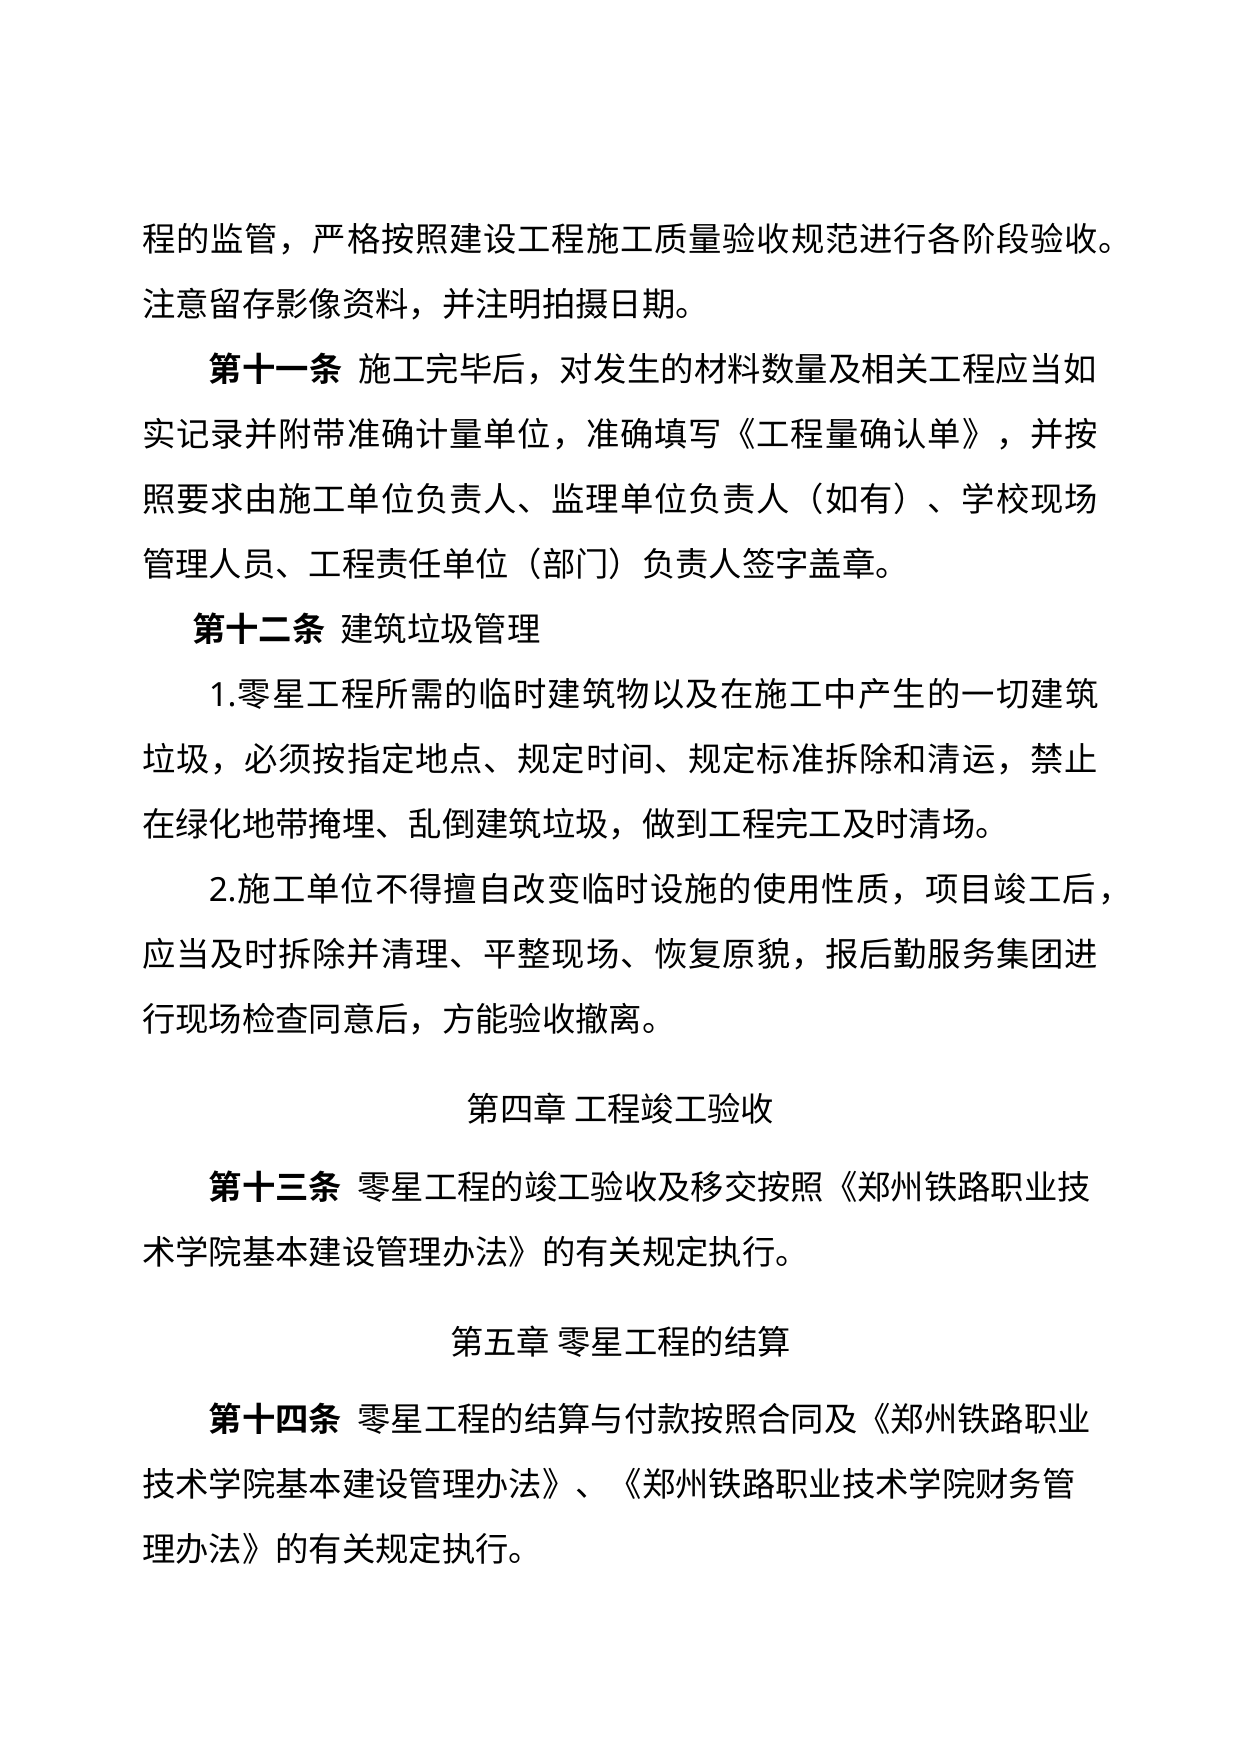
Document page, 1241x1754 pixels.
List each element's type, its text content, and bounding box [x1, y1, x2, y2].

text 第五章 零星工程的结算 [142, 1307, 1098, 1372]
text 第十二条 建筑垃圾管理 [142, 595, 1098, 660]
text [142, 205, 1098, 335]
text 第十一条 施工完毕后，对发生的材料数量及相关工程应当如实记录并附带准确计量单位，准确填写《工程量确认单》，并按照要求由施工单位负责人、监理单位负责人（如有）、学校现场管理人员、工程责任单位（部门）负责人签字盖章。 [142, 335, 1098, 595]
text 第十三条 零星工程的竣工验收及移交按照《郑州铁路职业技术学院基本建设管理办法》的有关规定执行。 [142, 1152, 1098, 1282]
text 第十四条 零星工程的结算与付款按照合同及《郑州铁路职业技术学院基本建设管理办法》、《郑州铁路职业技术学院财务管理办法》的有关规定执行。 [142, 1385, 1098, 1580]
text 第四章 工程竣工验收 [142, 1075, 1098, 1140]
text 2.施工单位不得擅自改变临时设施的使用性质，项目竣工后，应当及时拆除并清理、平整现场、恢复原貌，报后勤服务集团进行现场检查同意后，方能验收撤离。 [142, 855, 1098, 1050]
text 1.零星工程所需的临时建筑物以及在施工中产生的一切建筑垃圾，必须按指定地点、规定时间、规定标准拆除和清运，禁止在绿化地带掩埋、乱倒建筑垃圾，做到工程完工及时清场。 [142, 660, 1098, 855]
